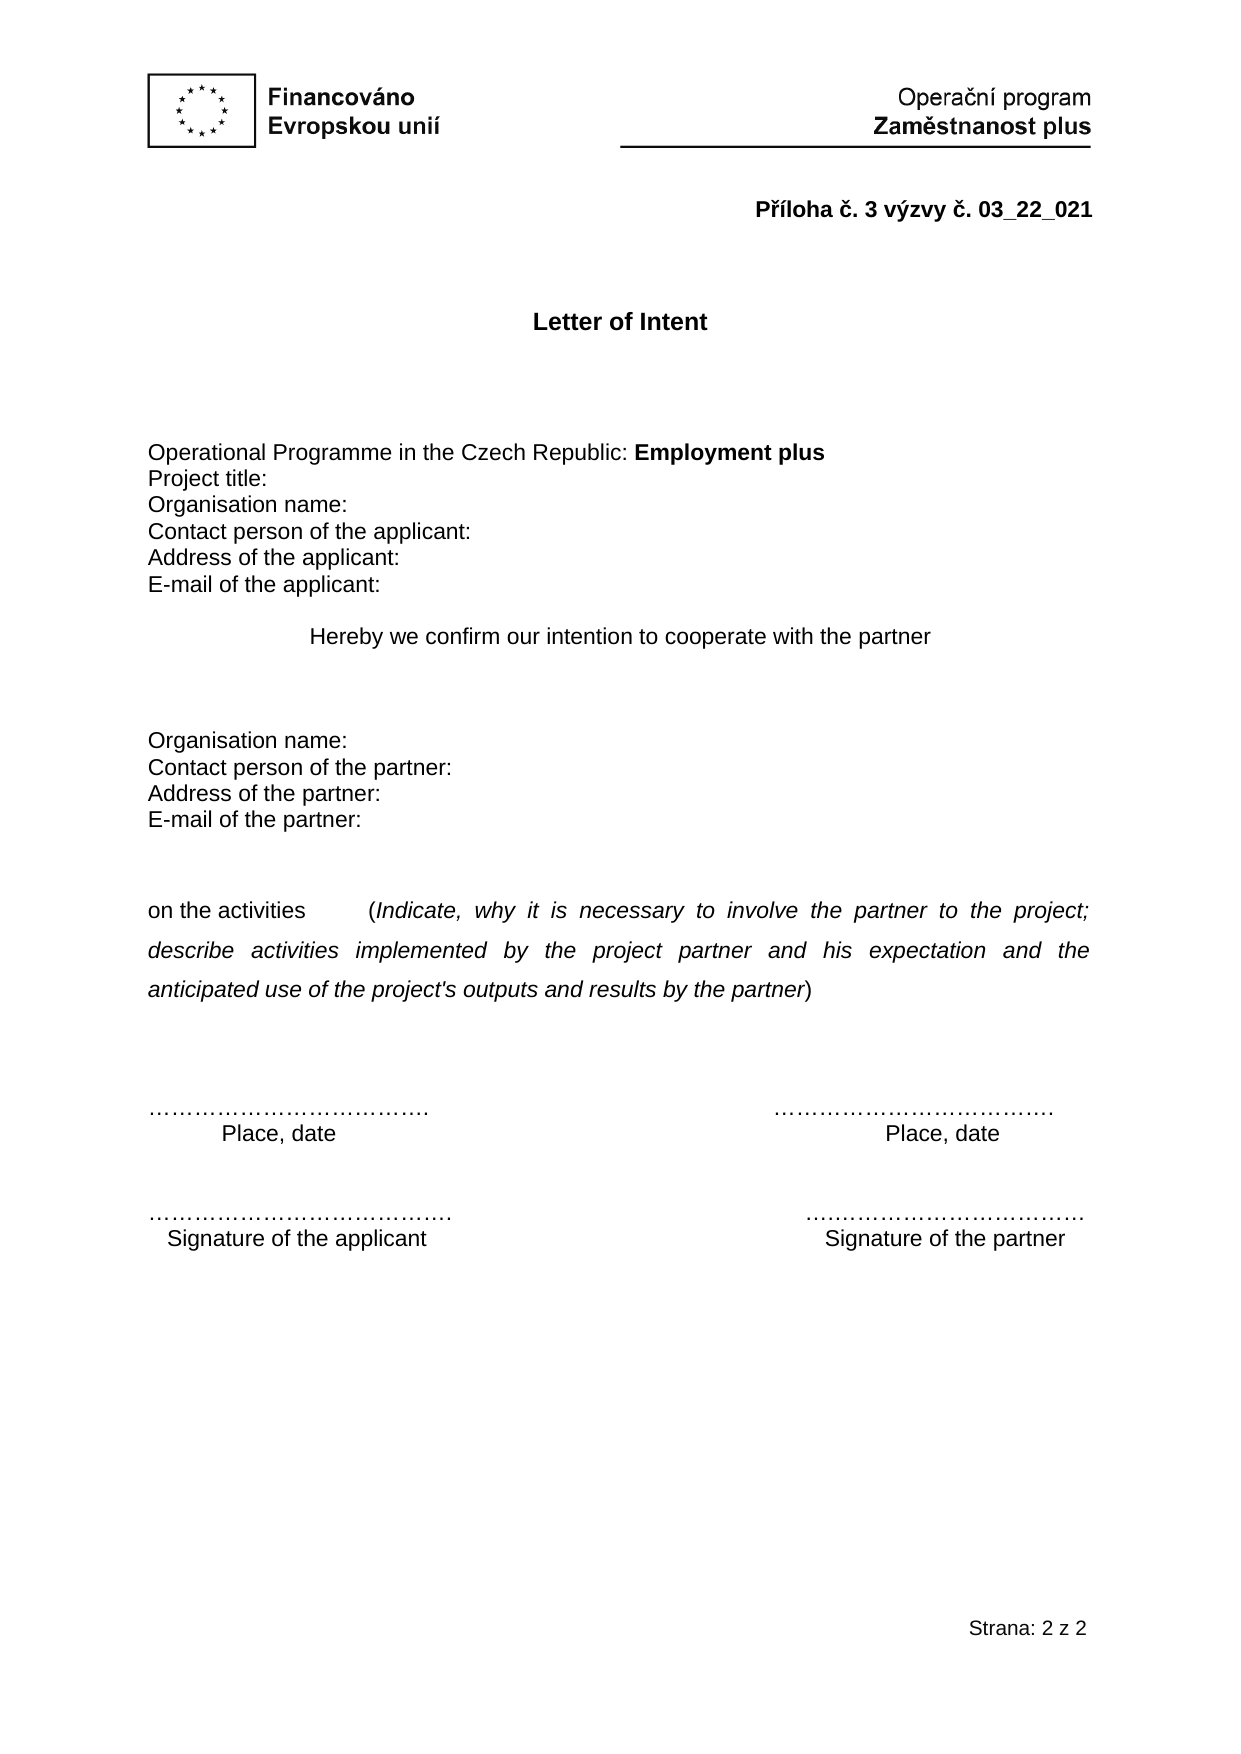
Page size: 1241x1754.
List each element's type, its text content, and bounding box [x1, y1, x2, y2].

text Hereby we confirm our intention to cooperate with the partner [148, 623, 1093, 649]
picture [0, 0, 1238, 150]
text Address of the applicant: [148, 544, 1093, 571]
text E-mail of the applicant: [148, 571, 1093, 597]
text …………………………………. ….…………………………… [148, 1199, 1093, 1225]
text Contact person of the partner: [148, 754, 1093, 780]
subtitle Letter of Intent [148, 307, 1093, 336]
text Place, date Place, date [148, 1120, 1093, 1146]
text Organisation name: [148, 491, 1093, 518]
text E-mail of the partner: [148, 806, 1093, 833]
text on the activities (Indicate, why it is necessary to involve the partner to the project; describe activities implemented by the project partner and his expectation and the anticipated use of the project's outputs and results by the partner) [148, 897, 1093, 1002]
text Organisation name: [148, 727, 1093, 754]
text Contact person of the applicant: [148, 518, 1093, 544]
text Operational Programme in the Czech Republic: Employment plus [148, 439, 1093, 465]
text Address of the partner: [148, 780, 1093, 806]
text Signature of the applicant Signature of the partner [148, 1225, 1093, 1252]
text ………………………………. ………………………………. [148, 1094, 1093, 1120]
text Project title: [148, 465, 1093, 491]
